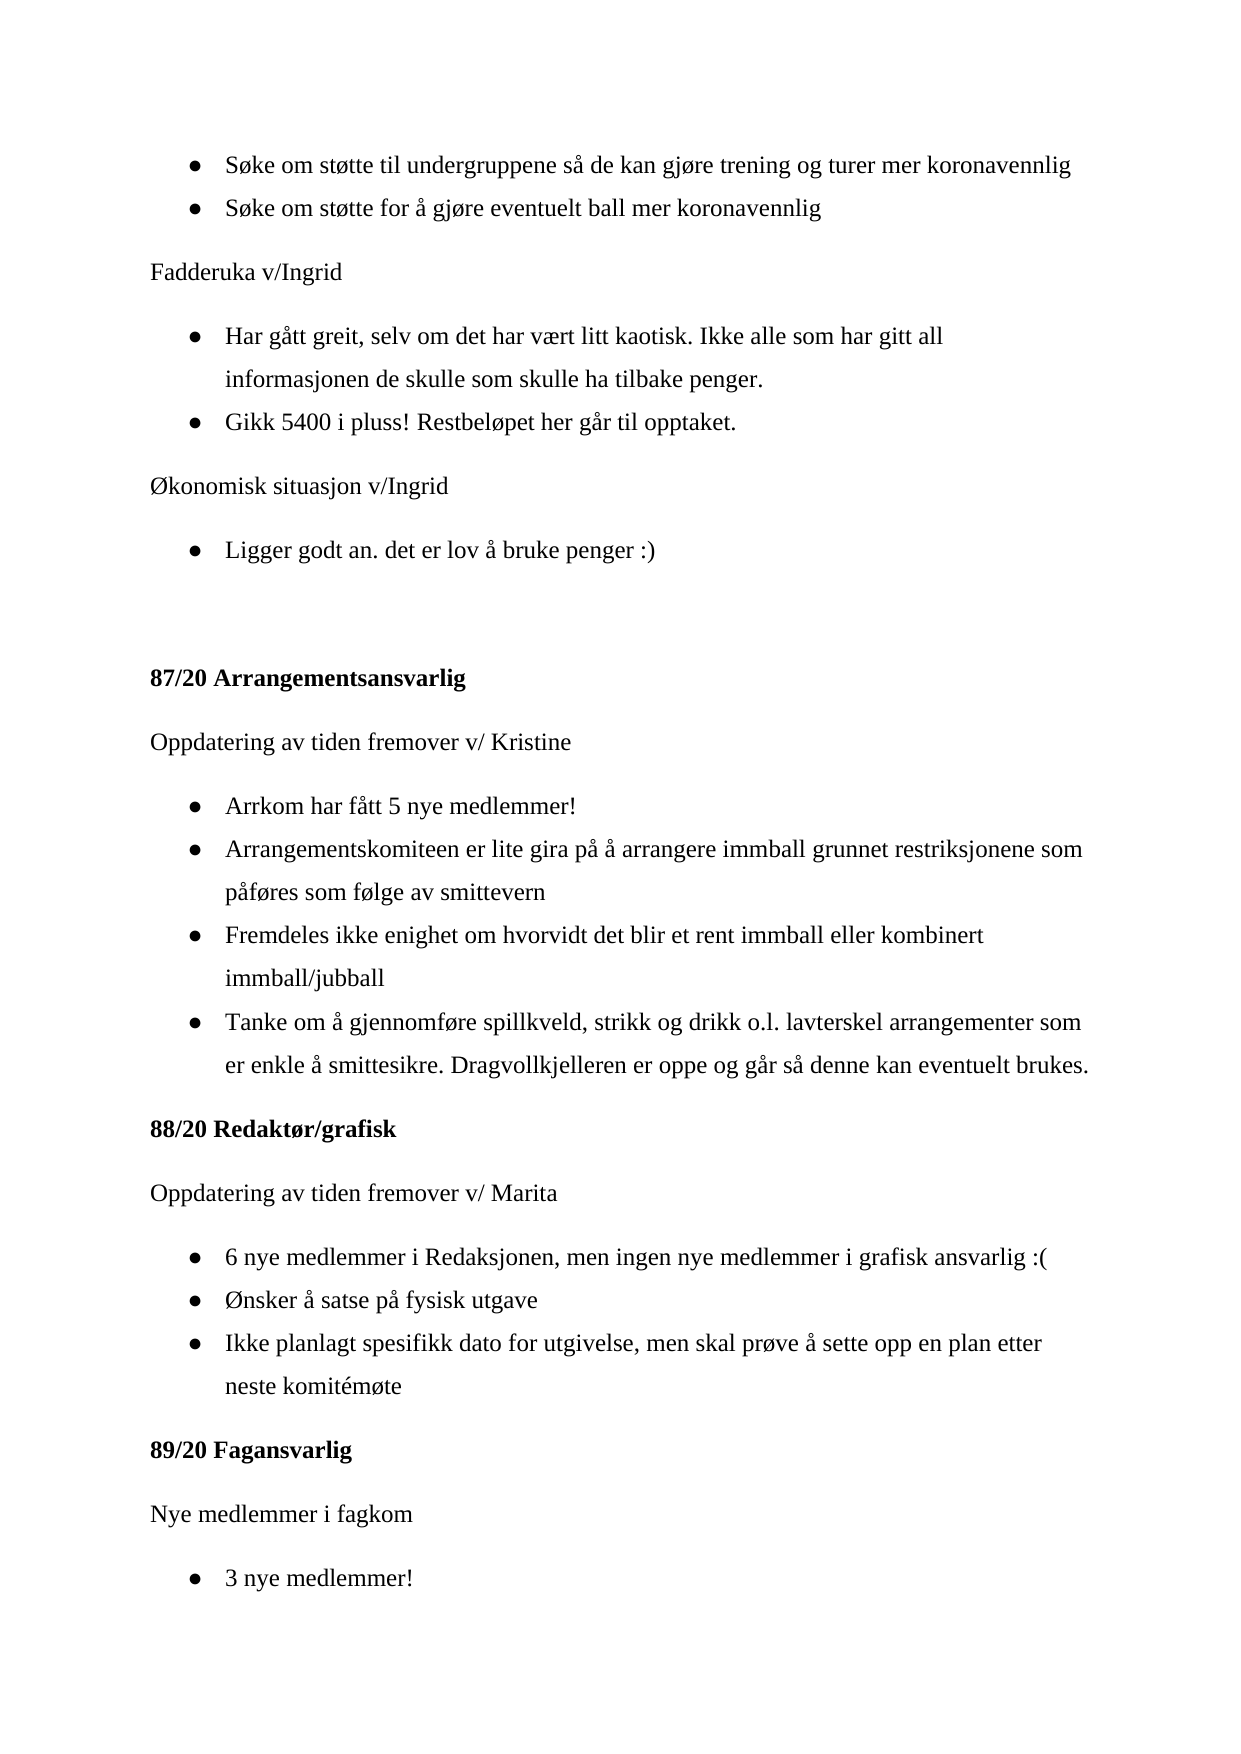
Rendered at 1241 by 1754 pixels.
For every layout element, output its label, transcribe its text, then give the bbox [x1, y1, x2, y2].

text Fadderuka v/Ingrid [150, 257, 1090, 286]
text 89/20 Fagansvarlig [150, 1435, 1090, 1464]
text 87/20 Arrangementsansvarlig [150, 663, 1090, 692]
text Nye medlemmer i fagkom [150, 1499, 1090, 1528]
list Tanke om å gjennomføre spillkveld, strikk og drikk o.l. lavterskel arrangementer som er enkle å smittesikre. Dragvollkjelleren er oppe og går så denne kan eventuelt brukes. [187, 1007, 1090, 1078]
list Ligger godt an. det er lov å bruke penger :) [187, 535, 1090, 564]
list Ønsker å satse på fysisk utgave [187, 1285, 1090, 1313]
list 3 nye medlemmer! [187, 1563, 1090, 1592]
text Oppdatering av tiden fremover v/ Kristine [150, 727, 1090, 756]
list Gikk 5400 i pluss! Restbeløpet her går til opptaket. [187, 407, 1090, 436]
list Ikke planlagt spesifikk dato for utgivelse, men skal prøve å sette opp en plan etter neste komitémøte [187, 1328, 1090, 1400]
list Søke om støtte til undergruppene så de kan gjøre trening og turer mer koronavennlig [187, 150, 1090, 179]
list 6 nye medlemmer i Redaksjonen, men ingen nye medlemmer i grafisk ansvarlig :( [187, 1242, 1090, 1270]
list Har gått greit, selv om det har vært litt kaotisk. Ikke alle som har gitt all informasjonen de skulle som skulle ha tilbake penger. [187, 321, 1090, 393]
list Fremdeles ikke enighet om hvorvidt det blir et rent immball eller kombinert immball/jubball [187, 920, 1090, 992]
text Oppdatering av tiden fremover v/ Marita [150, 1178, 1090, 1206]
list Arrkom har fått 5 nye medlemmer! [187, 791, 1090, 820]
list Søke om støtte for å gjøre eventuelt ball mer koronavennlig [187, 193, 1090, 222]
text 88/20 Redaktør/grafisk [150, 1114, 1090, 1142]
text Økonomisk situasjon v/Ingrid [150, 471, 1090, 500]
list Arrangementskomiteen er lite gira på å arrangere immball grunnet restriksjonene som påføres som følge av smittevern [187, 834, 1090, 906]
